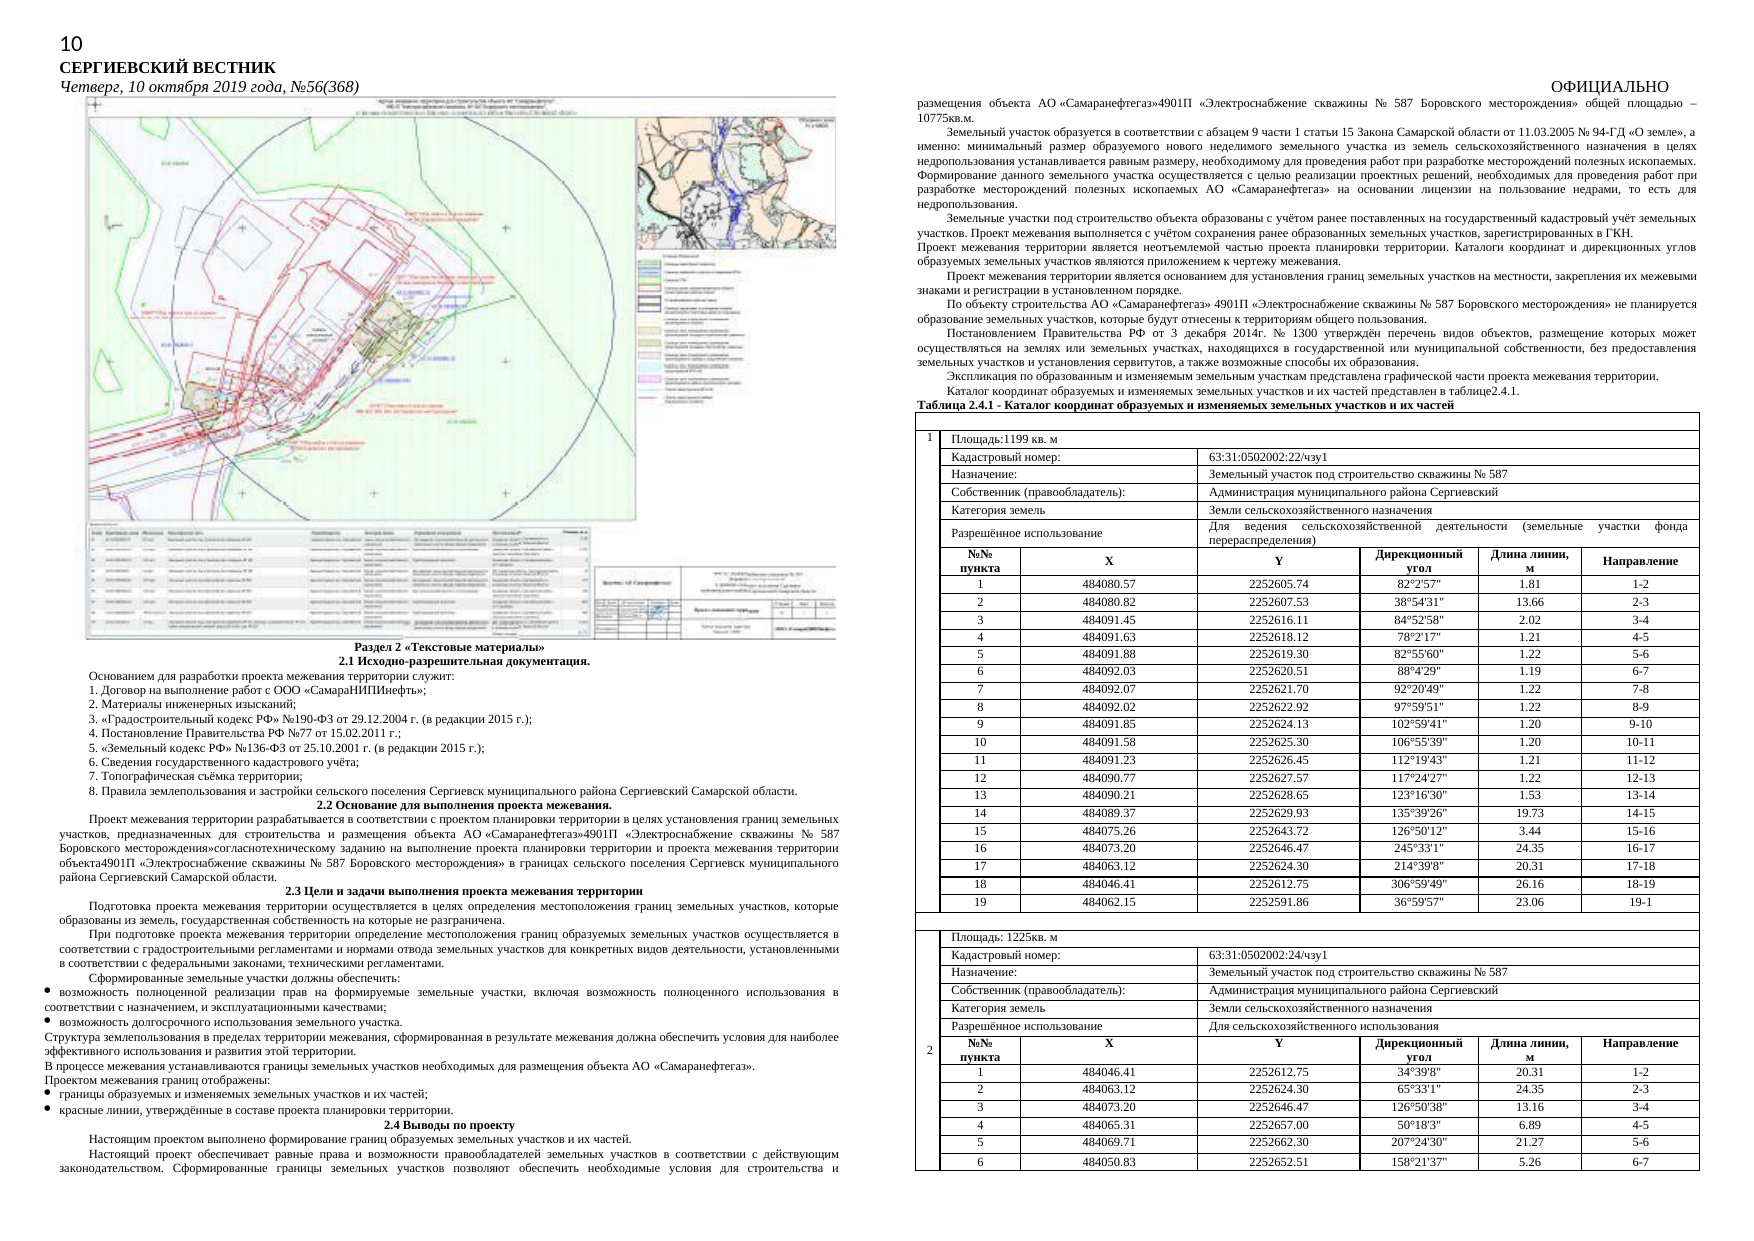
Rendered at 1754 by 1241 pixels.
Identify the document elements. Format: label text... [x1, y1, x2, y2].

table_cell 484050.83 [1021, 1154, 1197, 1170]
table_cell 112°19'43" [1361, 754, 1478, 770]
table_cell 484069.71 [1021, 1136, 1197, 1153]
text 1. Договор на выполнение работ с ООО «СамараНИПИнефть»; [59, 683, 840, 697]
table_cell 2252662.30 [1198, 1136, 1359, 1153]
table_cell 24.35 [1479, 1083, 1581, 1099]
table_cell 1.20 [1479, 736, 1581, 752]
table_cell 2252657.00 [1198, 1118, 1359, 1135]
text 2.2 Основание для выполнения проекта межевания. [59, 798, 840, 812]
table_cell 123°16'30" [1361, 789, 1478, 806]
table_cell 9 [941, 718, 1020, 735]
table_cell 484089.37 [1021, 807, 1197, 823]
table_cell 6.89 [1479, 1118, 1581, 1135]
text Экспликация по образованным и изменяемым земельным участкам представлена графической части проекта межевания территории. [917, 369, 1698, 383]
table_cell 484091.85 [1021, 718, 1197, 735]
table_cell 20.31 [1479, 860, 1581, 876]
table_cell 2252612.75 [1198, 878, 1359, 894]
table_cell 6 [941, 665, 1020, 682]
table_cell 306°59'49" [1361, 878, 1478, 894]
text Проектом межевания границ отображены: [44, 1073, 840, 1087]
list возможность долгосрочного использования земельного участка. [44, 1014, 840, 1030]
text Проект межевания территории является основанием для установления границ земельных участков на местности, закрепления их межевыми знаками и регистрации в установленном порядке. [917, 268, 1698, 297]
table_cell 7 [941, 683, 1020, 699]
table_cell 5-6 [1582, 1136, 1699, 1153]
table_cell Направление [1582, 548, 1699, 575]
table_cell 6 [941, 1154, 1020, 1170]
table_cell 3.44 [1479, 824, 1581, 841]
table_cell 2252618.12 [1198, 630, 1359, 646]
table_cell 2252646.47 [1198, 1101, 1359, 1117]
table_cell 484091.63 [1021, 630, 1197, 646]
table_cell 3-4 [1582, 1101, 1699, 1117]
table_cell 63:31:0502002:22/чзу1 [1198, 449, 1699, 465]
table_cell 102°59'41" [1361, 718, 1478, 735]
table_cell 78°2'17" [1361, 630, 1478, 646]
table_cell 1.20 [1479, 718, 1581, 735]
table_cell Разрешённое использование [941, 520, 1197, 547]
table_cell 10 [941, 736, 1020, 752]
table_cell 2252628.65 [1198, 789, 1359, 806]
table_cell 5-6 [1582, 647, 1699, 664]
text 2. Материалы инженерных изысканий; [59, 697, 840, 712]
table_cell 126°50'12" [1361, 824, 1478, 841]
table_cell 484091.58 [1021, 736, 1197, 752]
text 5. «Земельный кодекс РФ» №136-ФЗ от 25.10.2001 г. (в редакции 2015 г.); [59, 740, 840, 755]
table_cell 106°55'39" [1361, 736, 1478, 752]
table_cell 3 [941, 1101, 1020, 1117]
table_cell 38°54'31" [1361, 594, 1478, 611]
table_cell 9-10 [1582, 718, 1699, 735]
table_cell 484046.41 [1021, 878, 1197, 894]
table_cell 1.22 [1479, 647, 1581, 664]
table_cell Разрешённое использование [941, 1019, 1197, 1036]
table_cell 126°50'38" [1361, 1101, 1478, 1117]
table_cell 484090.21 [1021, 789, 1197, 806]
table_cell 63:31:0502002:24/чзу1 [1198, 948, 1699, 965]
table_cell 2252652.51 [1198, 1154, 1359, 1170]
table_cell 11 [941, 754, 1020, 770]
table_cell 65°33'1" [1361, 1083, 1478, 1099]
table_cell 26.16 [1479, 878, 1581, 894]
table_cell 1.22 [1479, 683, 1581, 699]
table_cell 13-14 [1582, 789, 1699, 806]
table_cell 2252643.72 [1198, 824, 1359, 841]
table_cell 484092.07 [1021, 683, 1197, 699]
table_cell 1.21 [1479, 754, 1581, 770]
table_cell 2252616.11 [1198, 612, 1359, 628]
table_cell Y [1198, 1037, 1359, 1064]
table_cell Площадь:1199 кв. м [941, 431, 1699, 448]
table_cell Назначение: [941, 466, 1197, 483]
text Основанием для разработки проекта межевания территории служит: [59, 668, 840, 683]
table_cell 2252624.30 [1198, 1083, 1359, 1099]
table_cell 1-2 [1582, 576, 1699, 593]
table_cell 8-9 [1582, 700, 1699, 717]
table_cell 245°33'1" [1361, 842, 1478, 859]
table_cell 50°18'3" [1361, 1118, 1478, 1135]
table_cell 84°52'58" [1361, 612, 1478, 628]
table_cell 2252624.13 [1198, 718, 1359, 735]
table_cell №№ пункта [941, 1037, 1020, 1064]
table_cell 16-17 [1582, 842, 1699, 859]
table_cell Y [1198, 548, 1359, 575]
table_cell 2 [916, 931, 939, 1170]
table_cell 12 [941, 771, 1020, 788]
text 3. «Градостроительный кодекс РФ» №190-ФЗ от 29.12.2004 г. (в редакции 2015 г.); [59, 712, 840, 726]
text Структура землепользования в пределах территории межевания, сформированная в результате межевания должна обеспечить условия для наиболее эффективного использования и развития этой территории. [44, 1030, 840, 1058]
picture [62, 96, 837, 640]
text Земельные участки под строительство объекта образованы с учётом ранее поставленных на государственный кадастровый учёт земельных участков. Проект межевания выполняется с учётом сохранения ранее образованных земельных участков, зарегистрированных в ГКН. [917, 211, 1698, 240]
table_cell 4-5 [1582, 1118, 1699, 1135]
table_cell 14 [941, 807, 1020, 823]
text 8. Правила землепользования и застройки сельского поселения Сергиевск муниципального района Сергиевский Самарской области. [59, 783, 840, 798]
table_cell 15-16 [1582, 824, 1699, 841]
table_cell 19.73 [1479, 807, 1581, 823]
table_cell 2252625.30 [1198, 736, 1359, 752]
table_cell Направление [1582, 1037, 1699, 1064]
table_cell 2-3 [1582, 1083, 1699, 1099]
table_cell 1.22 [1479, 700, 1581, 717]
table_cell 484073.20 [1021, 1101, 1197, 1117]
table_cell Категория земель [941, 502, 1197, 518]
table_cell 1 [916, 431, 939, 912]
table_cell 4-5 [1582, 630, 1699, 646]
table_cell 19 [941, 895, 1020, 912]
text 7. Топографическая съёмка территории; [59, 769, 840, 783]
table_cell 2-3 [1582, 594, 1699, 611]
table_cell 2252626.45 [1198, 754, 1359, 770]
table_cell 2252629.93 [1198, 807, 1359, 823]
text 2.1 Исходно-разрешительная документация. [59, 654, 840, 668]
text Сформированные земельные участки должны обеспечить: [59, 970, 840, 985]
table_cell 2252620.51 [1198, 665, 1359, 682]
table_cell 13 [941, 789, 1020, 806]
table_cell Собственник (правообладатель): [941, 984, 1197, 1000]
table_cell 484046.41 [1021, 1065, 1197, 1082]
table_cell 484091.23 [1021, 754, 1197, 770]
table_cell Администрация муниципального района Сергиевский [1198, 984, 1699, 1000]
table_cell Земли сельскохозяйственного назначения [1198, 1001, 1699, 1018]
table_cell 17-18 [1582, 860, 1699, 876]
table_cell 1.53 [1479, 789, 1581, 806]
table_cell 12-13 [1582, 771, 1699, 788]
table_cell 82°55'60" [1361, 647, 1478, 664]
table_cell 484092.03 [1021, 665, 1197, 682]
text Каталог координат образуемых и изменяемых земельных участков и их частей представлен в таблице2.4.1. [917, 383, 1698, 398]
table_cell 88°4'29" [1361, 665, 1478, 682]
table_cell 92°20'49" [1361, 683, 1478, 699]
table_cell Категория земель [941, 1001, 1197, 1018]
table_cell 2252646.47 [1198, 842, 1359, 859]
table_cell 24.35 [1479, 842, 1581, 859]
table_cell Администрация муниципального района Сергиевский [1198, 484, 1699, 501]
table_cell 4 [941, 1118, 1020, 1135]
table_cell 484073.20 [1021, 842, 1197, 859]
table_cell Длина линии, м [1479, 1037, 1581, 1064]
table_cell 2 [941, 1083, 1020, 1099]
table_cell Для ведения сельскохозяйственной деятельности (земельные участки фонда перераспределения) [1198, 520, 1699, 547]
table_cell 2252622.92 [1198, 700, 1359, 717]
table_cell Назначение: [941, 966, 1197, 983]
table_cell 18-19 [1582, 878, 1699, 894]
table_cell 13.66 [1479, 594, 1581, 611]
table_cell X [1021, 1037, 1197, 1064]
table_cell 2252624.30 [1198, 860, 1359, 876]
table_cell Длина линии, м [1479, 548, 1581, 575]
table_cell 484091.45 [1021, 612, 1197, 628]
table_cell 1.19 [1479, 665, 1581, 682]
table_cell 1 [941, 576, 1020, 593]
table_cell 2252619.30 [1198, 647, 1359, 664]
table_cell 3-4 [1582, 612, 1699, 628]
table_cell Земельный участок под строительство скважины № 587 [1198, 466, 1699, 483]
text Таблица 2.4.1 - Каталог координат образуемых и изменяемых земельных участков и их частей [917, 398, 1698, 412]
table_cell Дирекционный угол [1361, 1037, 1478, 1064]
table_cell 2252607.53 [1198, 594, 1359, 611]
table_cell №№ пункта [941, 548, 1020, 575]
table_cell 6-7 [1582, 665, 1699, 682]
table_cell 484063.12 [1021, 860, 1197, 876]
table_cell 36°59'57" [1361, 895, 1478, 912]
table_cell 16 [941, 842, 1020, 859]
table_cell 19-1 [1582, 895, 1699, 912]
text 2.3 Цели и задачи выполнения проекта межевания территории [59, 884, 840, 898]
table_cell 15 [941, 824, 1020, 841]
list возможность полноценной реализации прав на формируемые земельные участки, включая возможность полноценного использования в соответствии с назначением, и эксплуатационными качествами; [44, 985, 840, 1014]
text Проект межевания территории разрабатывается в соответствии с проектом планировки территории в целях установления границ земельных участков, предназначенных для строительства и размещения объекта АО «Самаранефтегаз»4901П «Электроснабжение скважины № 587 Боровского месторождения»согласнотехническому заданию на выполнение проекта планировки территории и проекта межевания территории объекта4901П «Электроснабжение скважины № 587 Боровского месторождения» в границах сельского поселения Сергиевск муниципального района Сергиевский Самарской области. [59, 812, 840, 884]
table_cell 2.02 [1479, 612, 1581, 628]
table_header [916, 413, 1699, 430]
text Настоящий проект обеспечивает равные права и возможности правообладателей земельных участков в соответствии с действующим законодательством. Сформированные границы земельных участков позволяют обеспечить необходимые условия для строительства и размещения объекта АО «Самаранефтегаз»4901П «Электроснабжение скважины № 587 Боровского месторождения» общей площадью –10775кв.м. [917, 96, 1698, 125]
table_cell 2252621.70 [1198, 683, 1359, 699]
table_cell Кадастровый номер: [941, 449, 1197, 465]
text Настоящим проектом выполнено формирование границ образуемых земельных участков и их частей. [59, 1132, 840, 1147]
table_cell 484075.26 [1021, 824, 1197, 841]
table_cell 2252627.57 [1198, 771, 1359, 788]
table_cell Земельный участок под строительство скважины № 587 [1198, 966, 1699, 983]
text В процессе межевания устанавливаются границы земельных участков необходимых для размещения объекта АО «Самаранефтегаз». [44, 1058, 840, 1073]
table_cell 484062.15 [1021, 895, 1197, 912]
table_cell 1.21 [1479, 630, 1581, 646]
table_cell Кадастровый номер: [941, 948, 1197, 965]
table_cell 1.22 [1479, 771, 1581, 788]
table_cell 17 [941, 860, 1020, 876]
table_cell 484090.77 [1021, 771, 1197, 788]
table_cell 34°39'8" [1361, 1065, 1478, 1082]
table_cell 13.16 [1479, 1101, 1581, 1117]
table_cell 82°2'57" [1361, 576, 1478, 593]
table_cell 8 [941, 700, 1020, 717]
table_cell 7-8 [1582, 683, 1699, 699]
table_cell Площадь: 1225кв. м [941, 931, 1699, 947]
table_cell 2252591.86 [1198, 895, 1359, 912]
table_cell X [1021, 548, 1197, 575]
table_cell 484065.31 [1021, 1118, 1197, 1135]
text Постановлением Правительства РФ от 3 декабря 2014г. № 1300 утверждён перечень видов объектов, размещение которых может осуществляться на землях или земельных участках, находящихся в государственной или муниципальной собственности, без предоставления земельных участков и установления сервитутов, а также возможные способы их образования. [917, 326, 1698, 369]
table_cell 214°39'8" [1361, 860, 1478, 876]
table_cell Для сельскохозяйственного использования [1198, 1019, 1699, 1036]
text Проект межевания территории является неотъемлемой частью проекта планировки территории. Каталоги координат и дирекционных углов образуемых земельных участков являются приложением к чертежу межевания. [917, 240, 1698, 268]
table_cell [916, 913, 1699, 929]
table_cell 117°24'27" [1361, 771, 1478, 788]
text 4. Постановление Правительства РФ №77 от 15.02.2011 г.; [59, 726, 840, 740]
table_cell 484091.88 [1021, 647, 1197, 664]
table_cell 3 [941, 612, 1020, 628]
text 2.4 Выводы по проекту [59, 1118, 840, 1132]
table_cell 158°21'37" [1361, 1154, 1478, 1170]
text 6. Сведения государственного кадастрового учёта; [59, 755, 840, 769]
text Подготовка проекта межевания территории осуществляется в целях определения местоположения границ земельных участков, которые образованы из земель, государственная собственность на которые не разграничена. [59, 898, 840, 927]
table_cell 484080.82 [1021, 594, 1197, 611]
table_cell 207°24'30" [1361, 1136, 1478, 1153]
list красные линии, утверждённые в составе проекта планировки территории. [44, 1102, 840, 1118]
table_cell 2252612.75 [1198, 1065, 1359, 1082]
table_cell 135°39'26" [1361, 807, 1478, 823]
table_cell 2 [941, 594, 1020, 611]
table_cell Земли сельскохозяйственного назначения [1198, 502, 1699, 518]
list границы образуемых и изменяемых земельных участков и их частей; [44, 1087, 840, 1102]
table_cell Дирекционный угол [1361, 548, 1478, 575]
table_cell 18 [941, 878, 1020, 894]
table_cell 21.27 [1479, 1136, 1581, 1153]
table_cell 14-15 [1582, 807, 1699, 823]
table_cell 484080.57 [1021, 576, 1197, 593]
table_cell 1-2 [1582, 1065, 1699, 1082]
table_cell 2252605.74 [1198, 576, 1359, 593]
table_cell 11-12 [1582, 754, 1699, 770]
table_cell 4 [941, 630, 1020, 646]
table_cell 20.31 [1479, 1065, 1581, 1082]
table_cell Собственник (правообладатель): [941, 484, 1197, 501]
table_cell 10-11 [1582, 736, 1699, 752]
text Земельный участок образуется в соответствии с абзацем 9 части 1 статьи 15 Закона Самарской области от 11.03.2005 № 94-ГД «О земле», а именно: минимальный размер образуемого нового неделимого земельного участка из земель сельскохозяйственного назначения в целях недропользования устанавливается равным размеру, необходимому для проведения работ при разработке месторождений полезных ископаемых. Формирование данного земельного участка осуществляется с целью реализации проектных решений, необходимых для проведения работ при разработке месторождений полезных ископаемых АО «Самаранефтегаз» на основании лицензии на пользование недрами, то есть для недропользования. [917, 125, 1698, 211]
text При подготовке проекта межевания территории определение местоположения границ образуемых земельных участков осуществляется в соответствии с градостроительными регламентами и нормами отвода земельных участков для конкретных видов деятельности, установленными в соответствии с федеральными законами, техническими регламентами. [59, 927, 840, 970]
table_cell 1 [941, 1065, 1020, 1082]
table_cell 97°59'51" [1361, 700, 1478, 717]
table_cell 5 [941, 1136, 1020, 1153]
table_cell 5.26 [1479, 1154, 1581, 1170]
table_cell 484092.02 [1021, 700, 1197, 717]
table_cell 23.06 [1479, 895, 1581, 912]
table_cell 5 [941, 647, 1020, 664]
table_cell 1.81 [1479, 576, 1581, 593]
table_cell 6-7 [1582, 1154, 1699, 1170]
text По объекту строительства АО «Самаранефтегаз» 4901П «Электроснабжение скважины № 587 Боровского месторождения» не планируется образование земельных участков, которые будут отнесены к территориям общего пользования. [917, 297, 1698, 326]
table_cell 484063.12 [1021, 1083, 1197, 1099]
